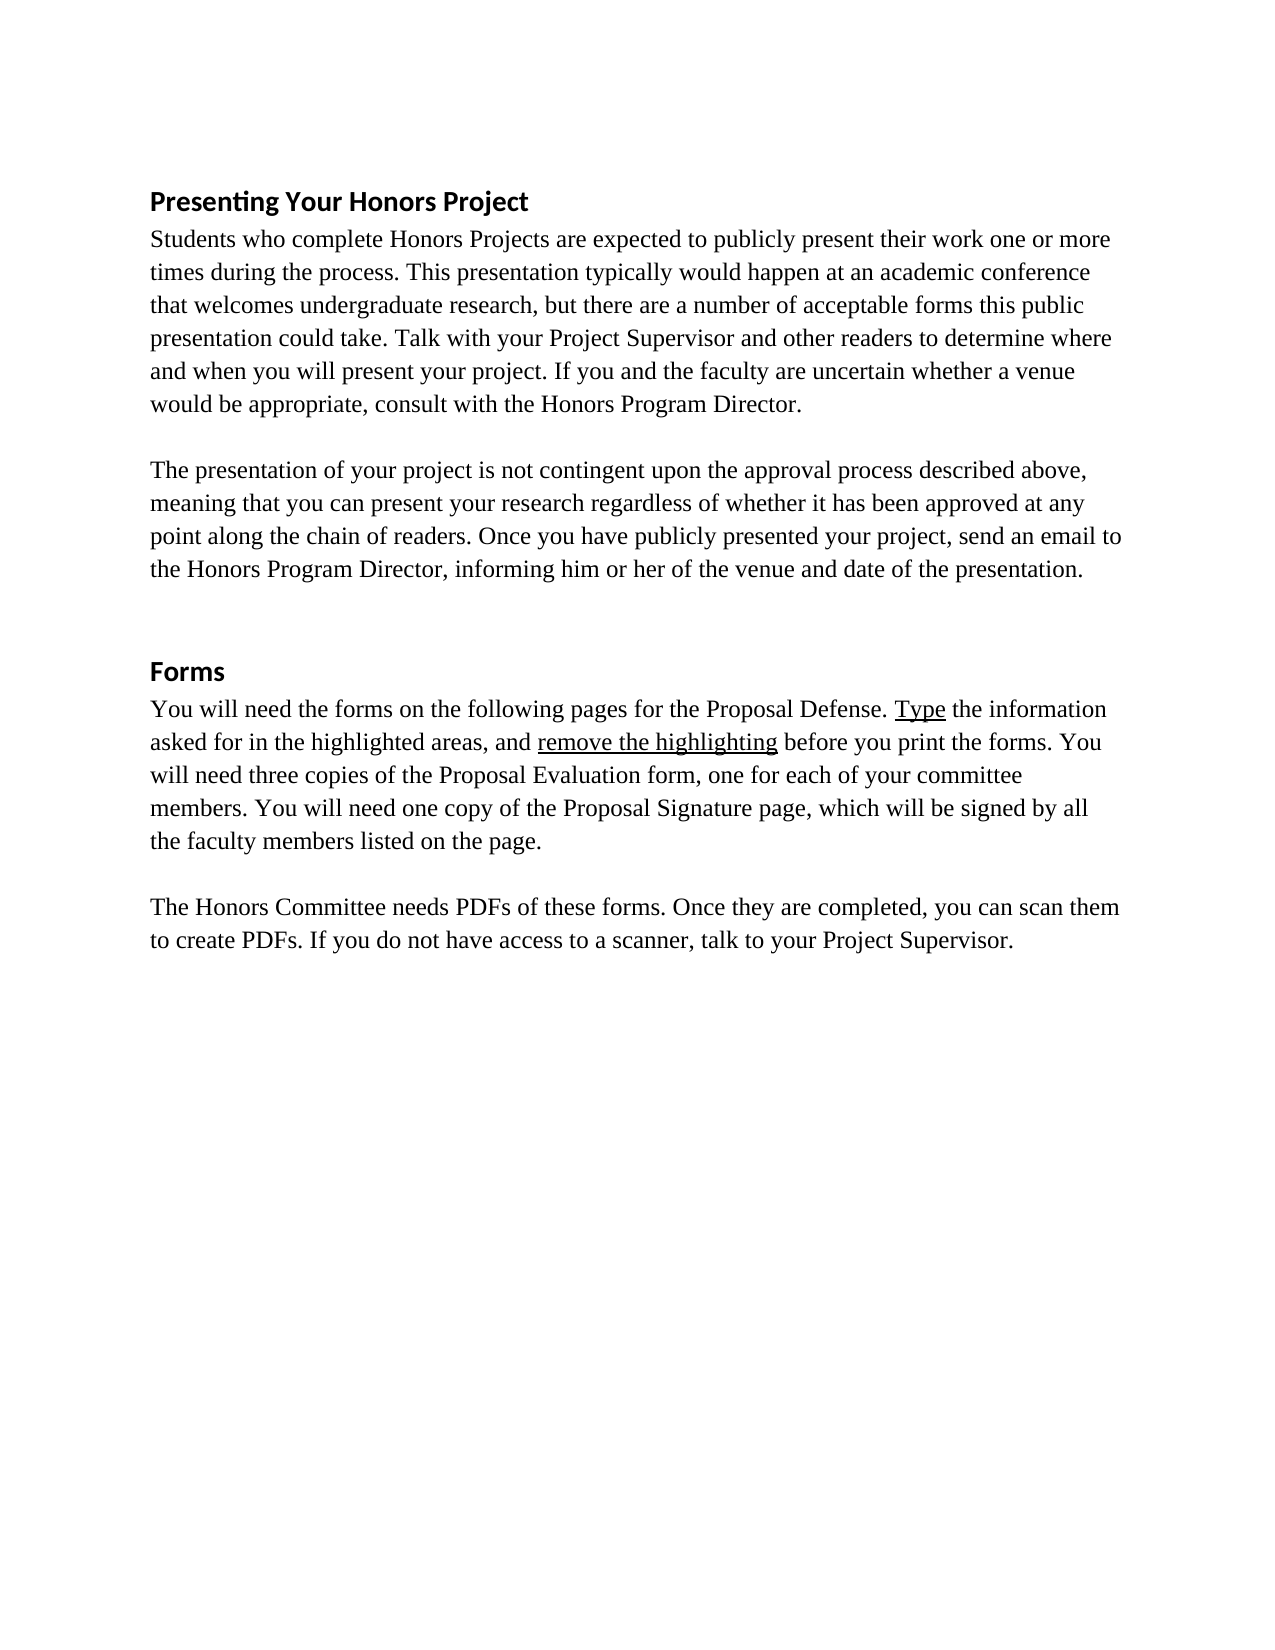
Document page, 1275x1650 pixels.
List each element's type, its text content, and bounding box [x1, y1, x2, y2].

text Forms [150, 653, 1125, 689]
text The presentation of your project is not contingent upon the approval process described above, meaning that you can present your research regardless of whether it has been approved at any point along the chain of readers. Once you have publicly presented your project, send an email to the Honors Program Director, informing him or her of the venue and date of the presentation. [150, 455, 1125, 583]
text You will need the forms on the following pages for the Proposal Defense. Type the information asked for in the highlighted areas, and remove the highlighting before you print the forms. You will need three copies of the Proposal Evaluation form, one for each of your committee members. You will need one copy of the Proposal Signature page, which will be signed by all the faculty members listed on the page. [150, 694, 1125, 855]
text Students who complete Honors Projects are expected to publicly present their work one or more times during the process. This presentation typically would happen at an academic conference that welcomes undergraduate research, but there are a number of acceptable forms this public presentation could take. Talk with your Project Supervisor and other readers to determine where and when you will present your project. If you and the faculty are uncertain whether a venue would be appropriate, consult with the Honors Program Director. [150, 224, 1125, 418]
text Presenting Your Honors Project [150, 183, 1125, 219]
text The Honors Committee needs PDFs of these forms. Once they are completed, you can scan them to create PDFs. If you do not have access to a scanner, talk to your Project Supervisor. [150, 892, 1125, 954]
